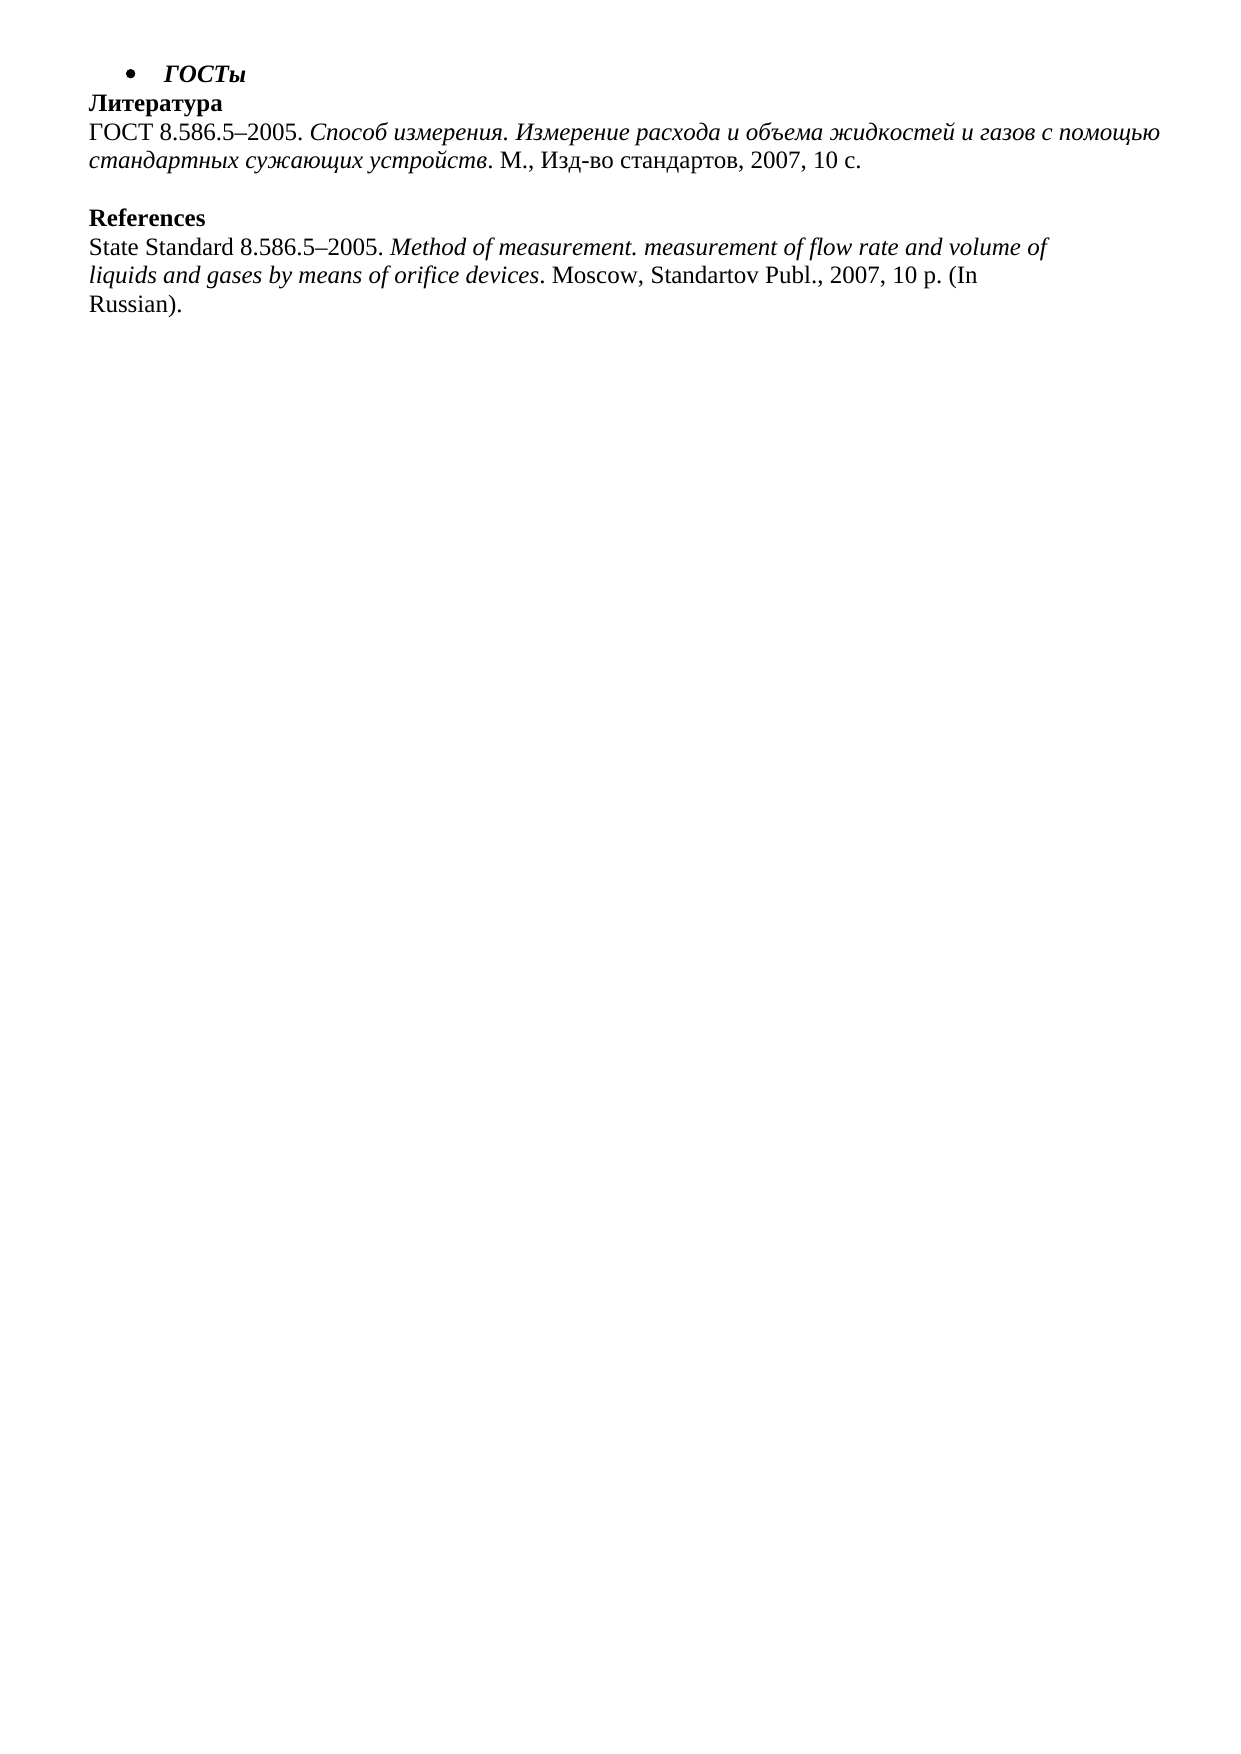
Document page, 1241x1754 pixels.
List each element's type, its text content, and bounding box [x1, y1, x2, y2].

list ГОСТы [126, 59, 1181, 88]
text State Standard 8.586.5–2005. Method of measurement. measurement of flow rate and volume of [89, 232, 1181, 260]
text liquids and gases by means of orifice devices. Moscow, Standartov Publ., 2007, 10 p. (In [89, 260, 1181, 289]
text ГОСТ 8.586.5–2005. Способ измерения. Измерение расхода и объема жидкостей и газов с помощью стандартных сужающих устройств. М., Изд-во стандартов, 2007, 10 с. [89, 117, 1181, 174]
text References [89, 203, 1181, 232]
text Russian). [89, 289, 1181, 318]
text Литература [89, 88, 1181, 117]
